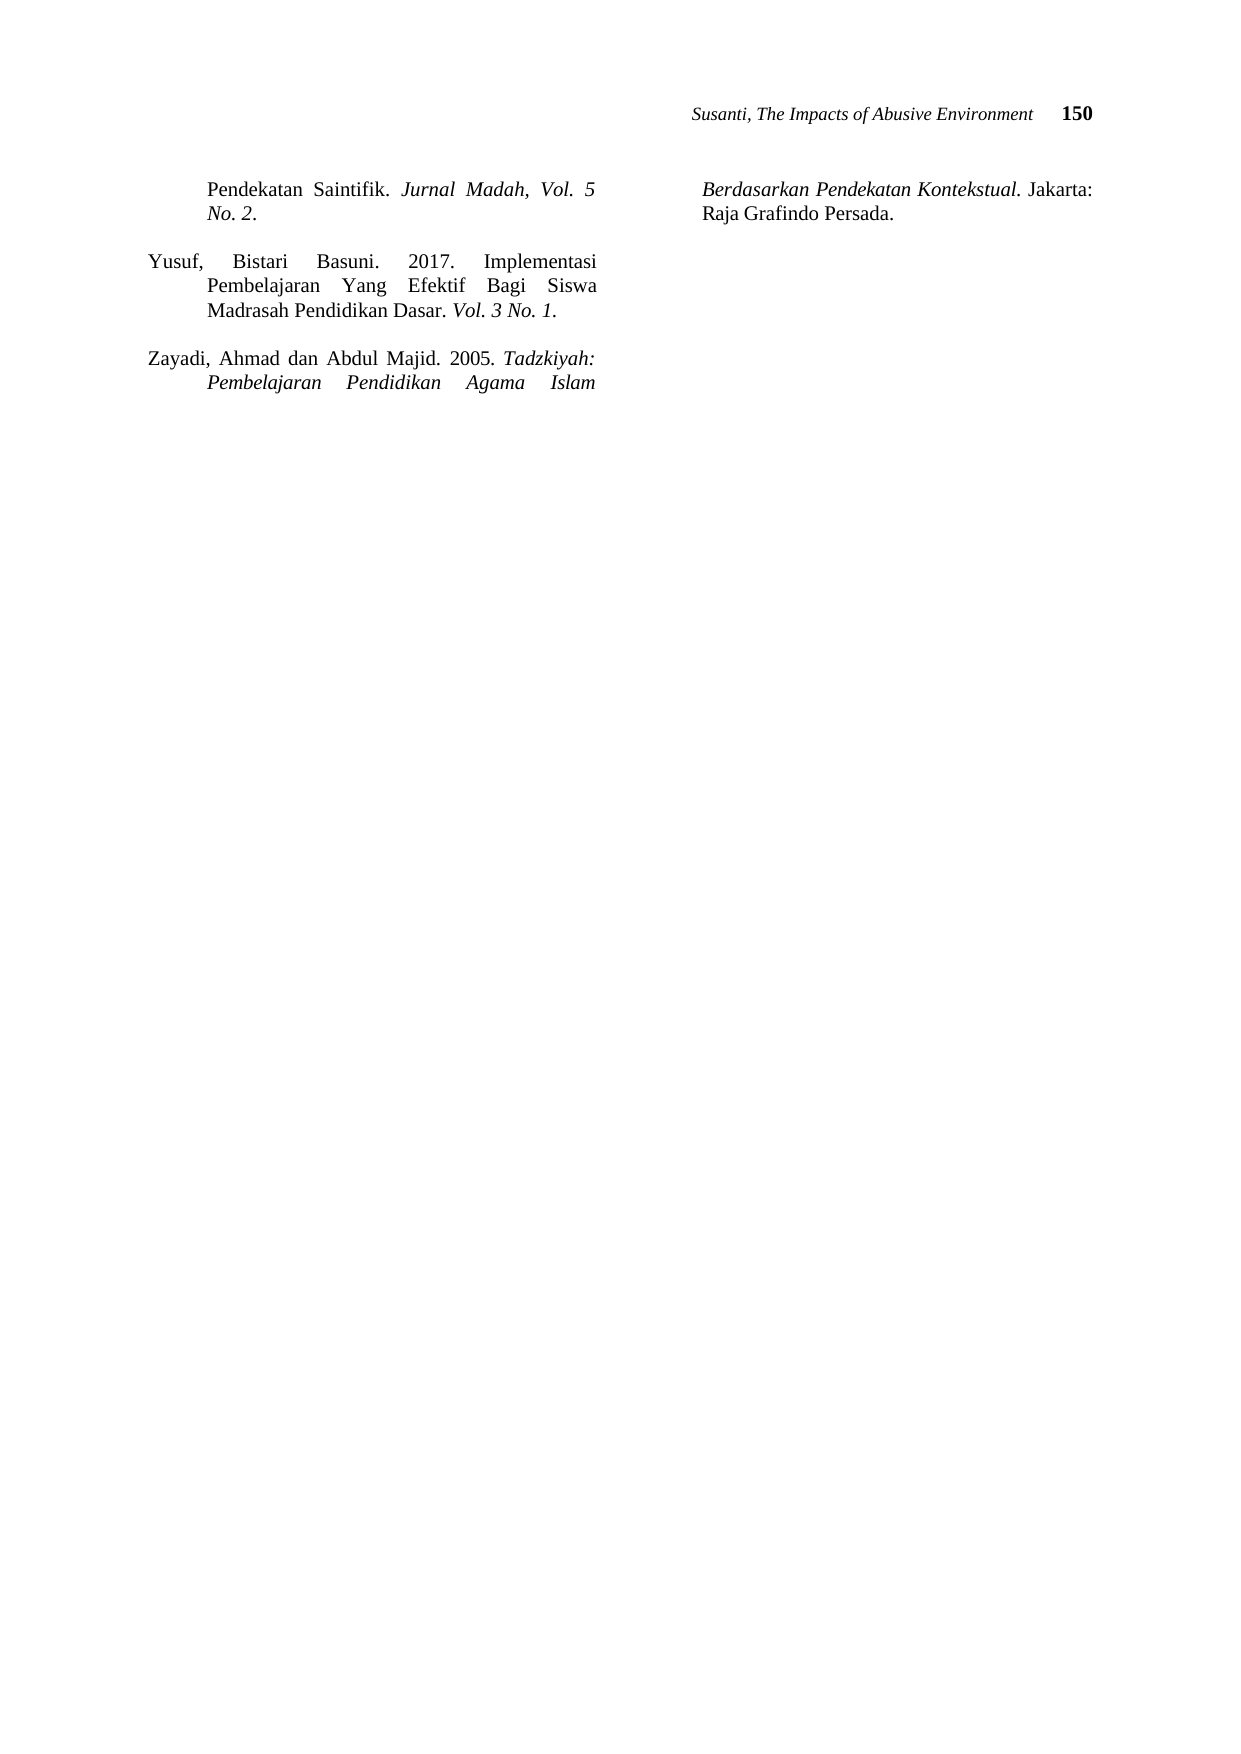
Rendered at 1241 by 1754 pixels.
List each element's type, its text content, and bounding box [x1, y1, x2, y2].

text Zayadi, Ahmad dan Abdul Majid. 2005. Tadzkiyah: Pembelajaran Pendidikan Agama Islam Berdasarkan Pendekatan Kontekstual. Jakarta: Raja Grafindo Persada. [643, 177, 1092, 225]
text Yusuf, Bistari Basuni. 2017. Implementasi Pembelajaran Yang Efektif Bagi Siswa Madrasah Pendidikan Dasar. Vol. 3 No. 1. [148, 249, 597, 322]
text Yusnawarni. 2014. Peran Bahasa Indonesia dalam Pembelajaran Tematik Terpadu Melalui Pendekatan Saintifik. Jurnal Madah, Vol. 5 No. 2. [148, 177, 597, 225]
text Zayadi, Ahmad dan Abdul Majid. 2005. Tadzkiyah: Pembelajaran Pendidikan Agama Islam Berdasarkan Pendekatan Kontekstual. Jakarta: Raja Grafindo Persada. [148, 346, 597, 394]
